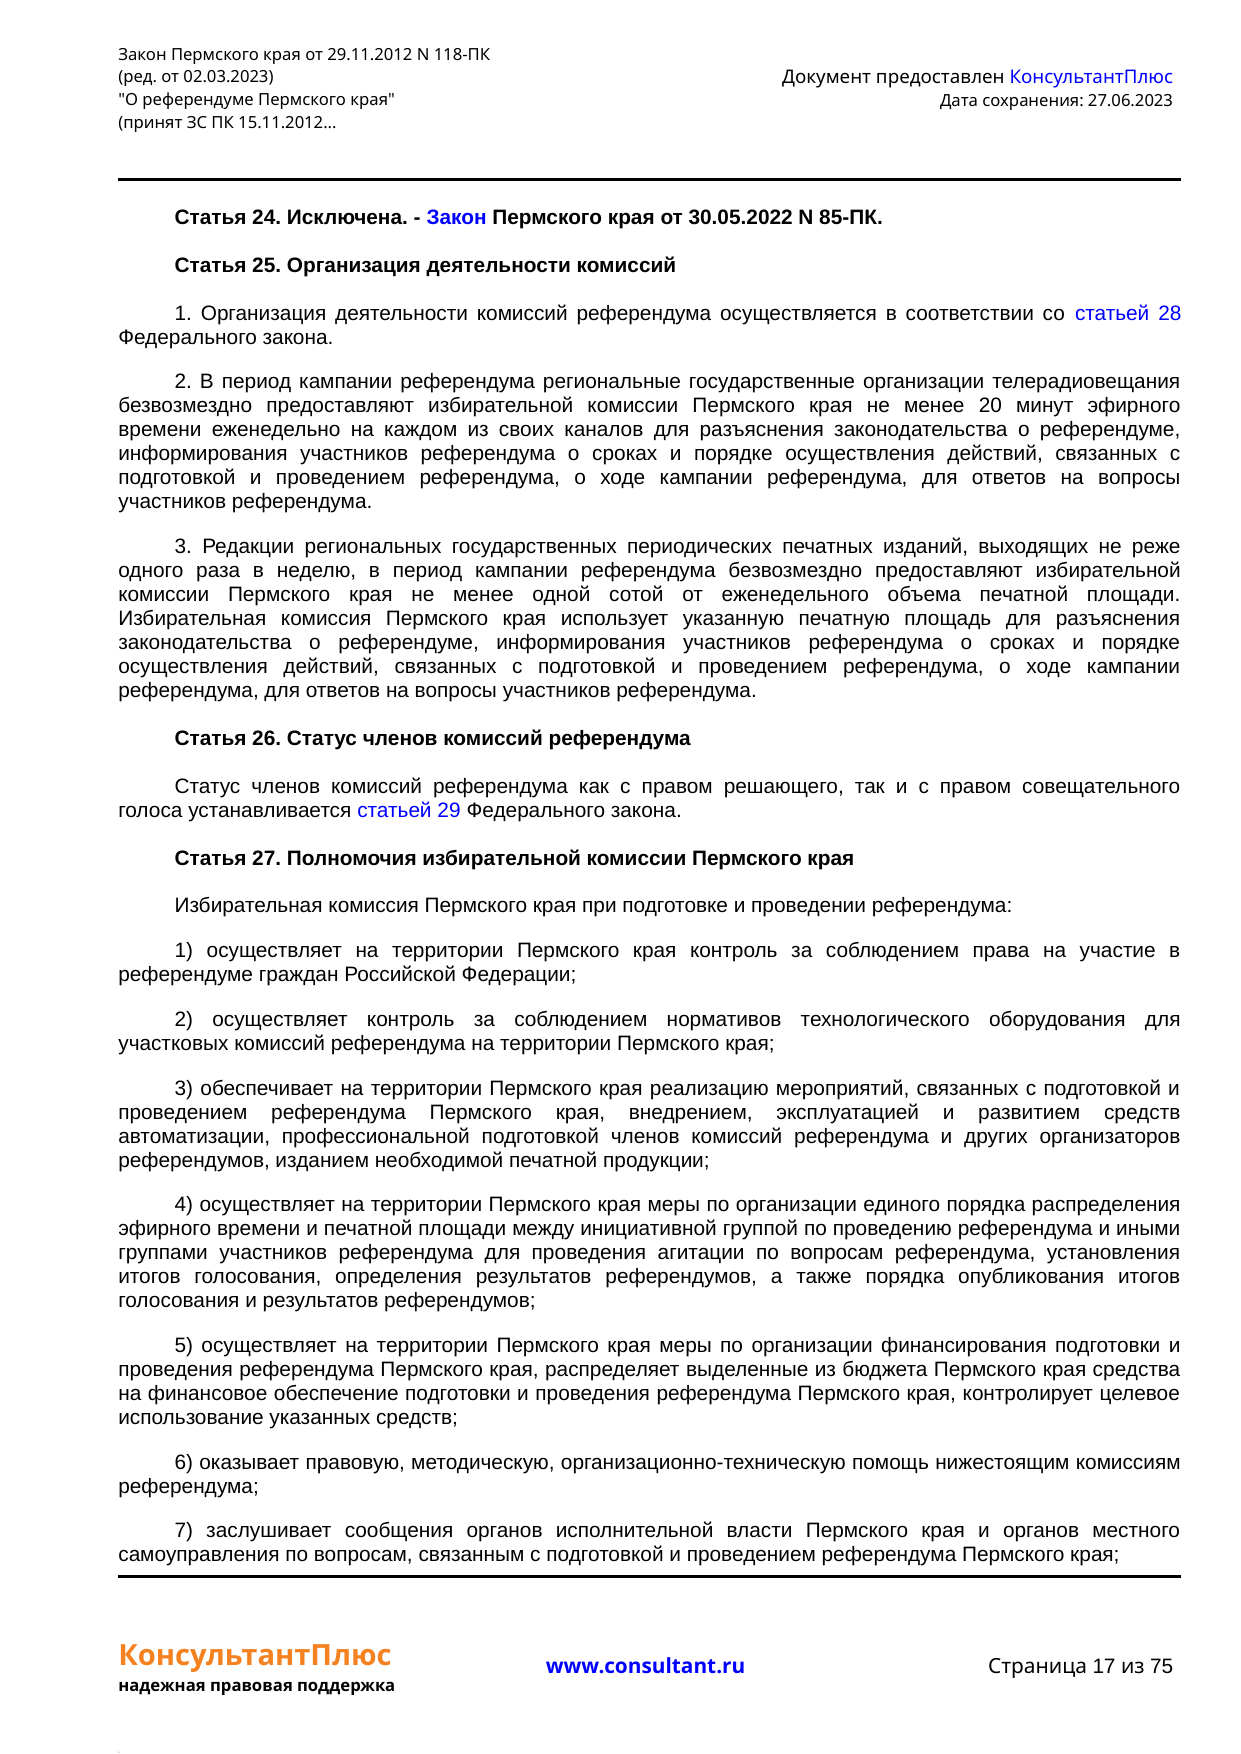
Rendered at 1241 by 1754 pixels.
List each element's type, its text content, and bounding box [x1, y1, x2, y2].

text 2. В период кампании референдума региональные государственные организации телерадиовещания безвозмездно предоставляют избирательной комиссии Пермского края не менее 20 минут эфирного времени еженедельно на каждом из своих каналов для разъяснения законодательства о референдуме, информирования участников референдума о сроках и порядке осуществления действий, связанных с подготовкой и проведением референдума, о ходе кампании референдума, для ответов на вопросы участников референдума. [118, 369, 1181, 513]
text 3) обеспечивает на территории Пермского края реализацию мероприятий, связанных с подготовкой и проведением референдума Пермского края, внедрением, эксплуатацией и развитием средств автоматизации, профессиональной подготовкой членов комиссий референдума и других организаторов референдумов, изданием необходимой печатной продукции; [118, 1076, 1181, 1171]
text Статус членов комиссий референдума как с правом решающего, так и с правом совещательного голоса устанавливается статьей 29 Федерального закона. [118, 773, 1181, 821]
title Статья 27. Полномочия избирательной комиссии Пермского края [118, 845, 1181, 869]
title Статья 24. Исключена. - Закон Пермского края от 30.05.2022 N 85-ПК. [118, 205, 1181, 229]
text Избирательная комиссия Пермского края при подготовке и проведении референдума: [118, 893, 1181, 917]
text 1. Организация деятельности комиссий референдума осуществляется в соответствии со статьей 28 Федерального закона. [118, 301, 1181, 348]
text 5) осуществляет на территории Пермского края меры по организации финансирования подготовки и проведения референдума Пермского края, распределяет выделенные из бюджета Пермского края средства на финансовое обеспечение подготовки и проведения референдума Пермского края, контролирует целевое использование указанных средств; [118, 1333, 1181, 1429]
text 7) заслушивает сообщения органов исполнительной власти Пермского края и органов местного самоуправления по вопросам, связанным с подготовкой и проведением референдума Пермского края; [118, 1518, 1181, 1566]
title Статья 25. Организация деятельности комиссий [118, 253, 1181, 277]
text 1) осуществляет на территории Пермского края контроль за соблюдением права на участие в референдуме граждан Российской Федерации; [118, 938, 1181, 986]
text 2) осуществляет контроль за соблюдением нормативов технологического оборудования для участковых комиссий референдума на территории Пермского края; [118, 1007, 1181, 1055]
text 4) осуществляет на территории Пермского края меры по организации единого порядка распределения эфирного времени и печатной площади между инициативной группой по проведению референдума и иными группами участников референдума для проведения агитации по вопросам референдума, установления итогов голосования, определения результатов референдумов, а также порядка опубликования итогов голосования и результатов референдумов; [118, 1192, 1181, 1312]
text 3. Редакции региональных государственных периодических печатных изданий, выходящих не реже одного раза в неделю, в период кампании референдума безвозмездно предоставляют избирательной комиссии Пермского края не менее одной сотой от еженедельного объема печатной площади. Избирательная комиссия Пермского края использует указанную печатную площадь для разъяснения законодательства о референдуме, информирования участников референдума о сроках и порядке осуществления действий, связанных с подготовкой и проведением референдума, о ходе кампании референдума, для ответов на вопросы участников референдума. [118, 534, 1181, 702]
text 6) оказывает правовую, методическую, организационно-техническую помощь нижестоящим комиссиям референдума; [118, 1449, 1181, 1497]
title Статья 26. Статус членов комиссий референдума [118, 726, 1181, 749]
